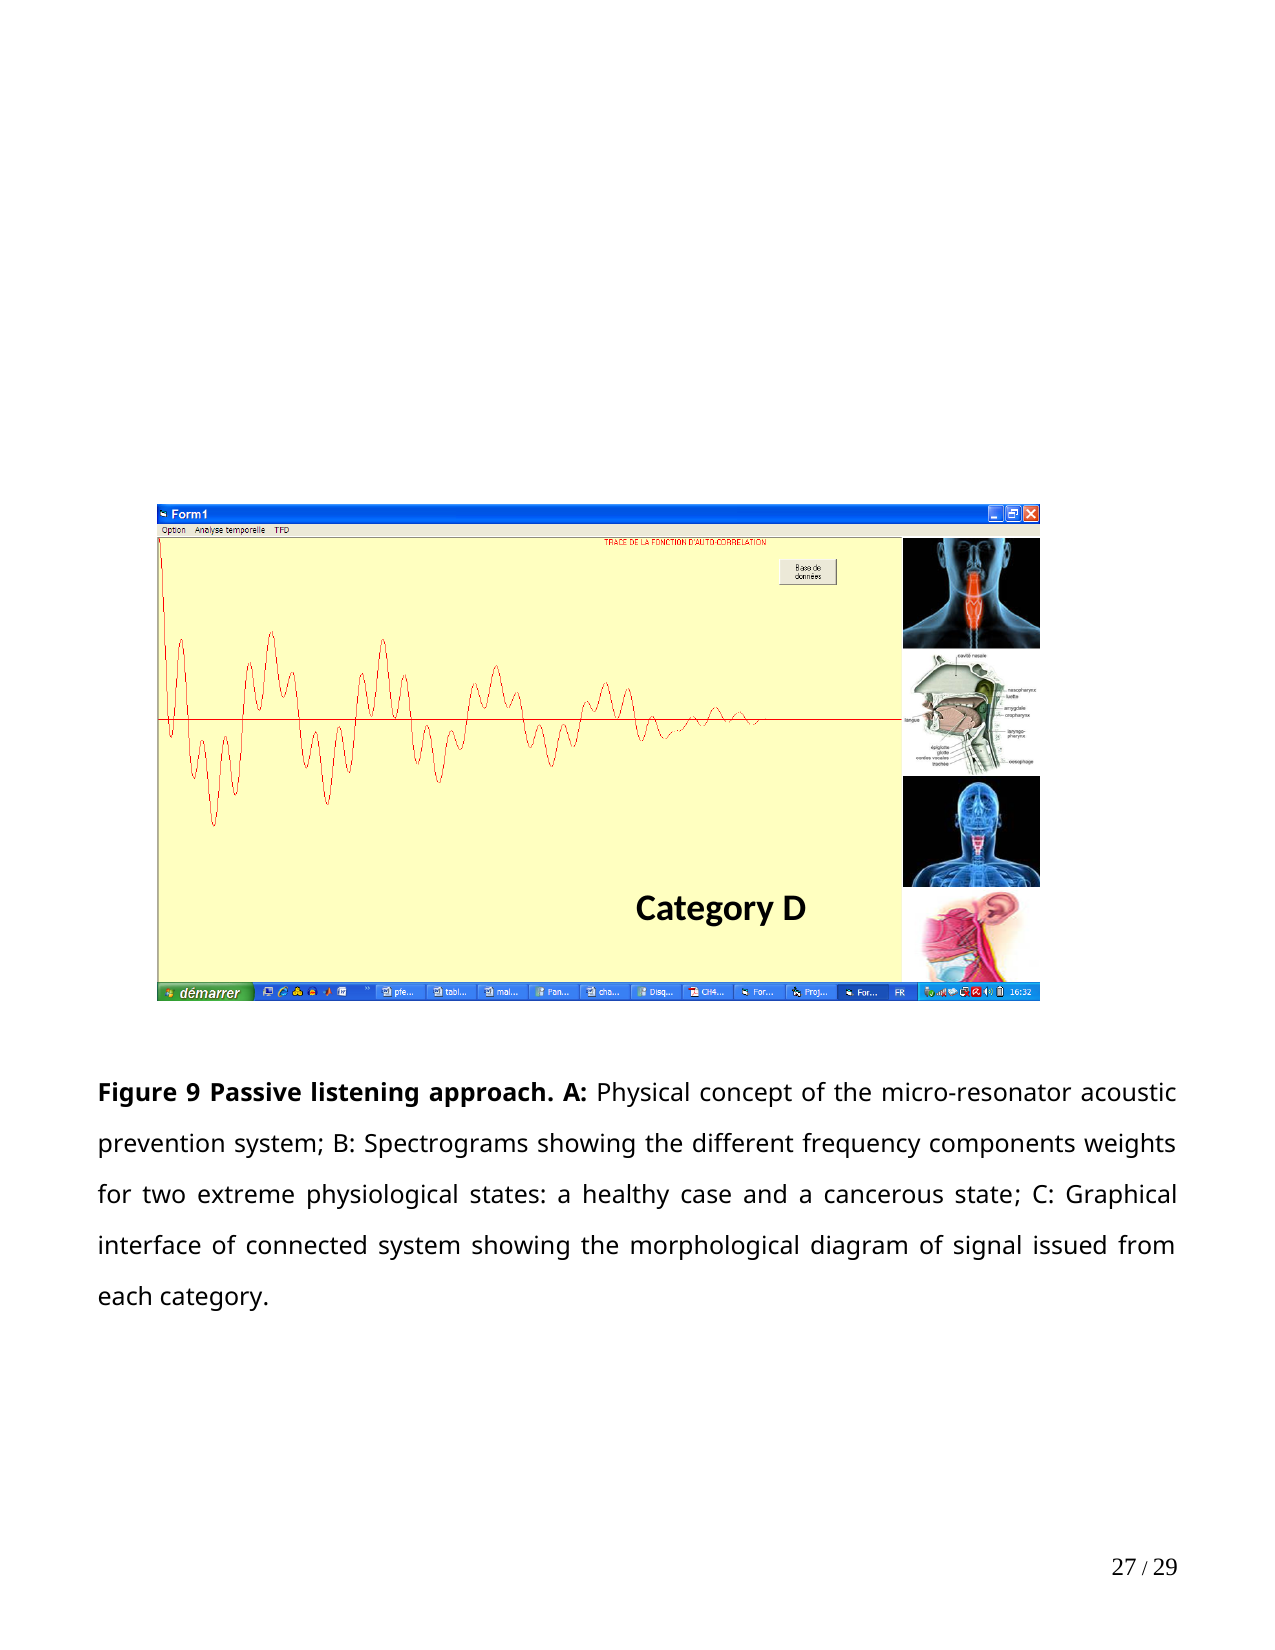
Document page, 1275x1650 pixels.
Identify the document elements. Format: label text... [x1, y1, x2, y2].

picture [157, 504, 1040, 1001]
text Figure 9 Passive listening approach. A: Physical concept of the micro-resonator acoustic prevention system; B: Spectrograms showing the different frequency components weights for two extreme physiological states: a healthy case and a cancerous state; C: Graphical interface of connected system showing the morphological diagram of signal issued from each category. [97, 1075, 1177, 1313]
